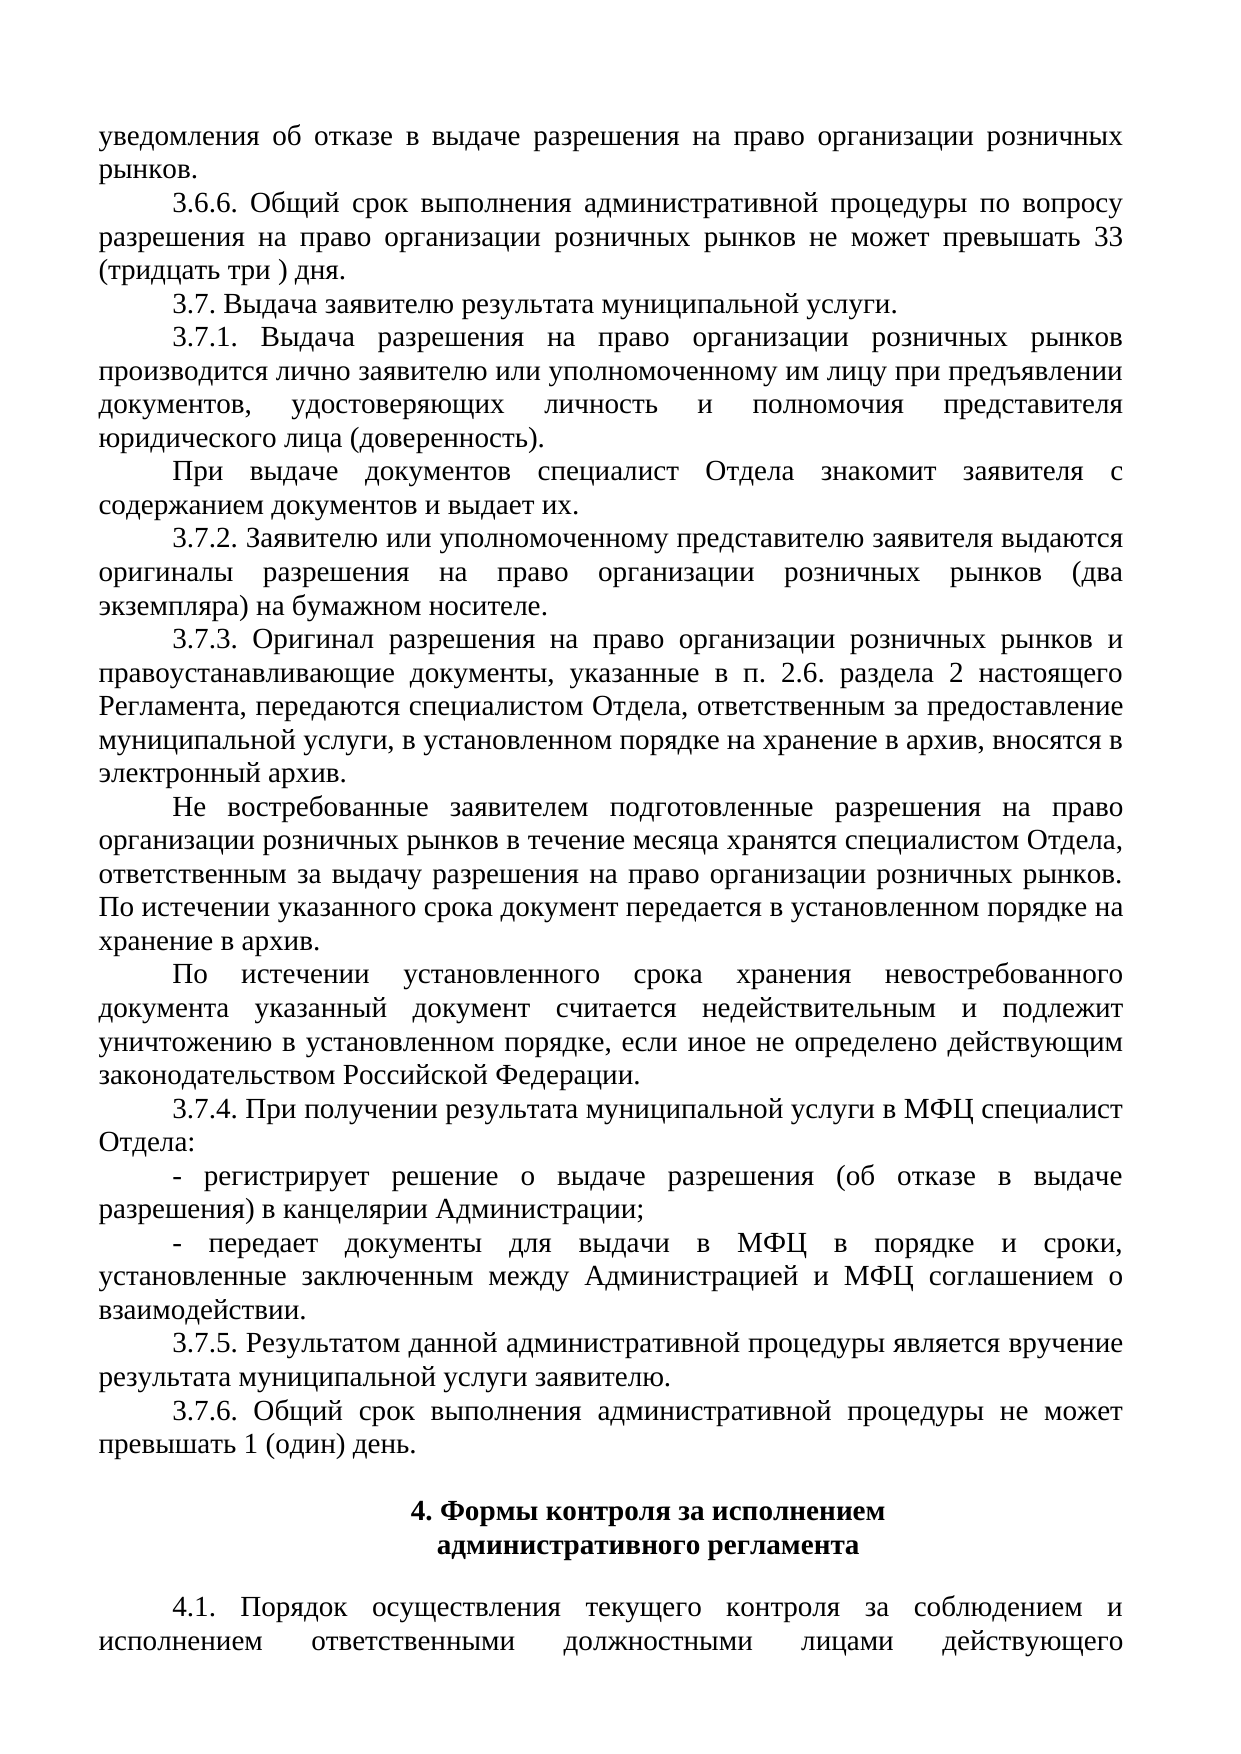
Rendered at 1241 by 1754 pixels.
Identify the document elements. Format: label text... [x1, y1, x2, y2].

text 3.7. Выдача заявителю результата муниципальной услуги. [98, 286, 1124, 319]
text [98, 1589, 1124, 1656]
text 4. Формы контроля за исполнением [98, 1493, 1124, 1527]
text - передает документы для выдачи в МФЦ в порядке и сроки, установленные заключенным между Администрацией и МФЦ соглашением о взаимодействии. [98, 1225, 1124, 1326]
text административного регламента [98, 1527, 1124, 1560]
text 3.7.4. При получении результата муниципальной услуги в МФЦ специалист Отдела: [98, 1091, 1124, 1158]
text 3.7.3. Оригинал разрешения на право организации розничных рынков и правоустанавливающие документы, указанные в п. 2.6. раздела 2 настоящего Регламента, передаются специалистом Отдела, ответственным за предоставление муниципальной услуги, в установленном порядке на хранение в архив, вносятся в электронный архив. [98, 621, 1124, 789]
text При выдаче документов специалист Отдела знакомит заявителя с содержанием документов и выдает их. [98, 453, 1124, 521]
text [98, 118, 1124, 185]
text 3.7.6. Общий срок выполнения административной процедуры не может превышать 1 (один) день. [98, 1393, 1124, 1460]
text 3.7.5. Результатом данной административной процедуры является вручение результата муниципальной услуги заявителю. [98, 1326, 1124, 1393]
text 3.6.6. Общий срок выполнения административной процедуры по вопросу разрешения на право организации розничных рынков не может превышать 33 (тридцать три ) дня. [98, 185, 1124, 286]
text - регистрирует решение о выдаче разрешения (об отказе в выдаче разрешения) в канцелярии Администрации; [98, 1158, 1124, 1225]
text 3.7.2. Заявителю или уполномоченному представителю заявителя выдаются оригиналы разрешения на право организации розничных рынков (два экземпляра) на бумажном носителе. [98, 521, 1124, 621]
text 3.7.1. Выдача разрешения на право организации розничных рынков производится лично заявителю или уполномоченному им лицу при предъявлении документов, удостоверяющих личность и полномочия представителя юридического лица (доверенность). [98, 319, 1124, 453]
text По истечении установленного срока хранения невостребованного документа указанный документ считается недействительным и подлежит уничтожению в установленном порядке, если иное не определено действующим законодательством Российской Федерации. [98, 957, 1124, 1091]
text Не востребованные заявителем подготовленные разрешения на право организации розничных рынков в течение месяца хранятся специалистом Отдела, ответственным за выдачу разрешения на право организации розничных рынков. По истечении указанного срока документ передается в установленном порядке на хранение в архив. [98, 789, 1124, 957]
